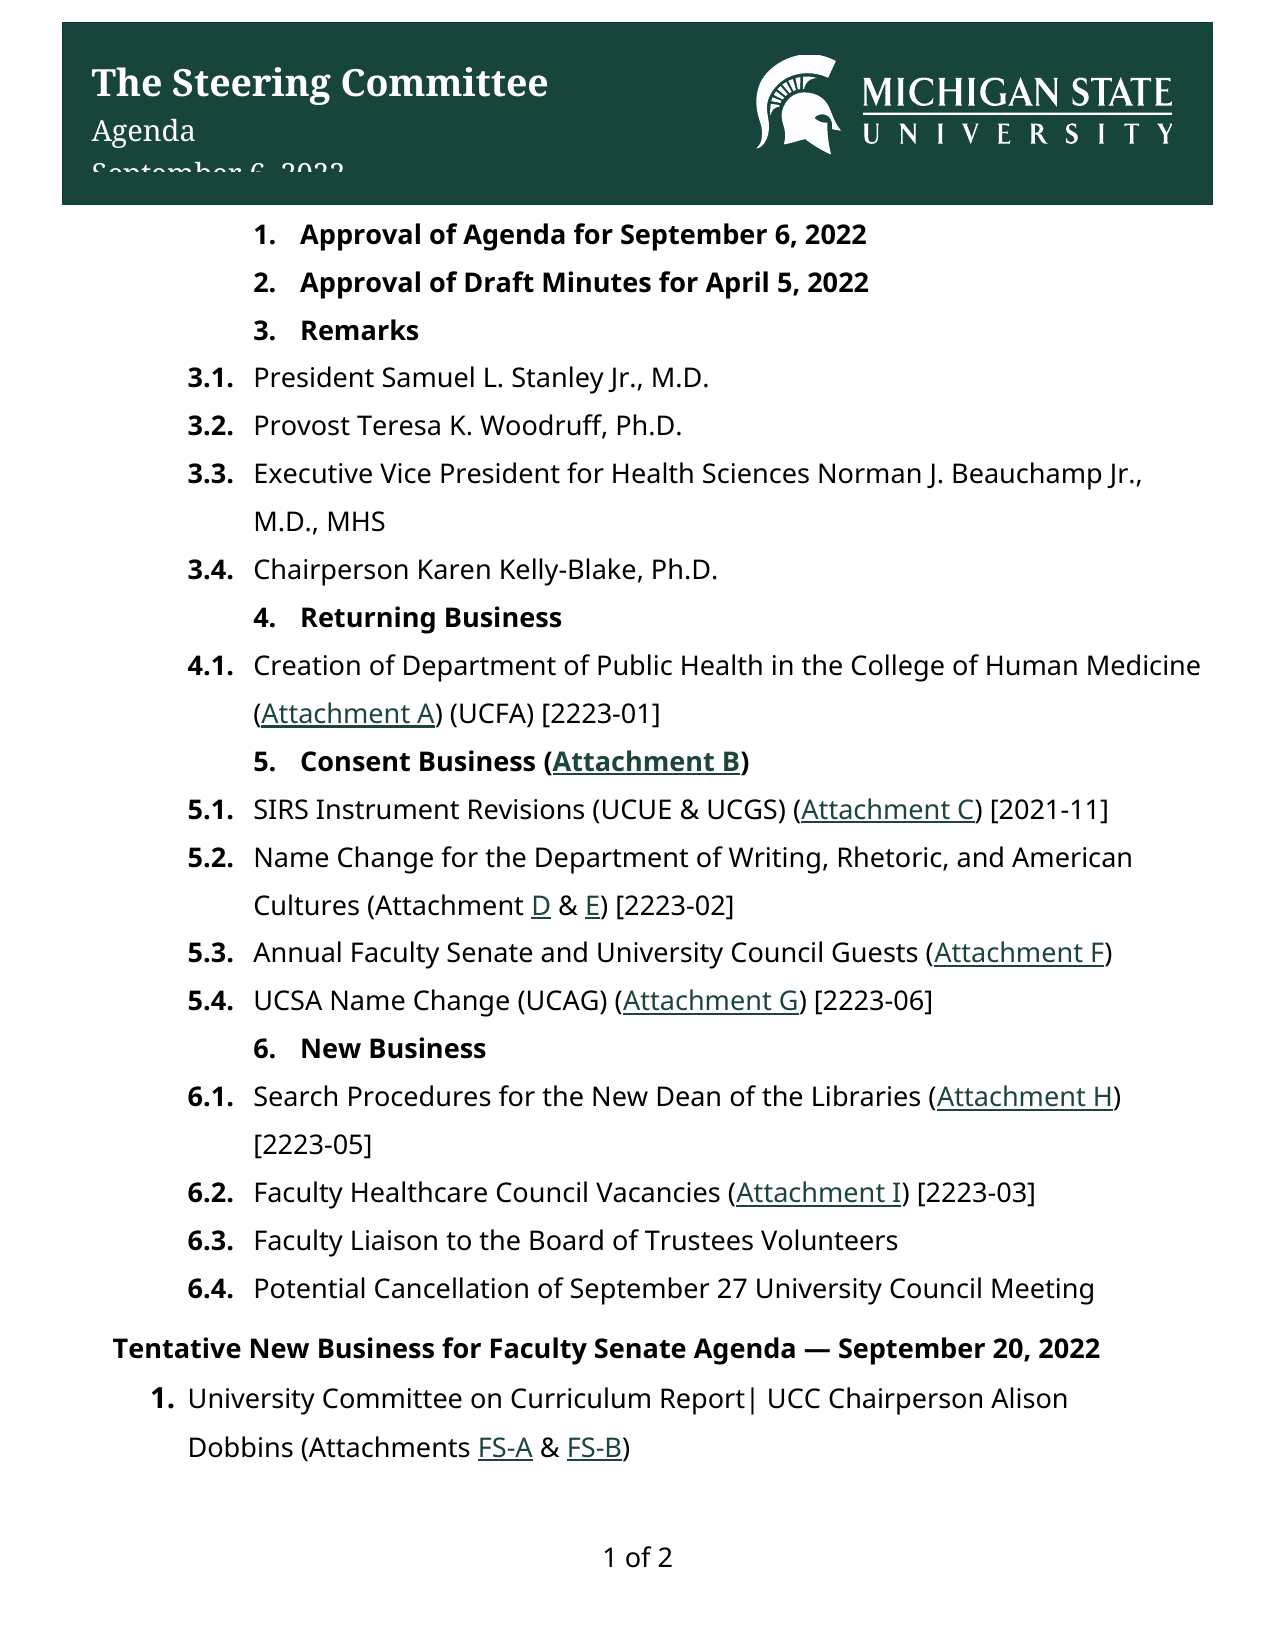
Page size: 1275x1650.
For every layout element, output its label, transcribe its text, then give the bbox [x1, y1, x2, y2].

text Executive Vice President for Health Sciences Norman J. Beauchamp Jr., M.D., MHS [187, 455, 1162, 539]
list Returning Business [141, 598, 1200, 635]
text Search Procedures for the New Dean of the Libraries (Attachment H) [2223-05] [187, 1078, 1162, 1162]
text Chairperson Karen Kelly-Blake, Ph.D. [187, 551, 1162, 587]
text Provost Teresa K. Woodruff, Ph.D. [187, 407, 1162, 444]
text Name Change for the Department of Writing, Rhetoric, and American Cultures (Attachment D & E) [2223-02] [187, 838, 1162, 923]
text UCSA Name Change (UCAG) (Attachment G) [2223-06] [187, 982, 1162, 1019]
text President Samuel L. Stanley Jr., M.D. [187, 359, 1162, 396]
text Faculty Liaison to the Board of Trustees Volunteers [187, 1221, 1162, 1258]
text Creation of Department of Public Health in the College of Human Medicine (Attachment A) (UCFA) [2223-01] [187, 646, 1209, 731]
list University Committee on Curriculum Report| UCC Chairperson Alison Dobbins (Attachments FS-A & FS-B) [150, 1378, 1125, 1465]
list Approval of Draft Minutes for April 5, 2022 [141, 263, 1200, 300]
list Approval of Agenda for September 6, 2022 [141, 215, 1200, 252]
text Potential Cancellation of September 27 University Council Meeting [187, 1269, 1162, 1306]
list Remarks [141, 311, 1200, 348]
text Annual Faculty Senate and University Council Guests (Attachment F) [187, 934, 1162, 971]
list Consent Business (Attachment B) [141, 742, 1200, 779]
list New Business [141, 1030, 1200, 1067]
text SIRS Instrument Revisions (UCUE & UCGS) (Attachment C) [2021-11] [187, 790, 1162, 827]
text Faculty Healthcare Council Vacancies (Attachment I) [2223-03] [187, 1173, 1162, 1210]
text Tentative New Business for Faculty Senate Agenda — September 20, 2022 [112, 1330, 1144, 1367]
